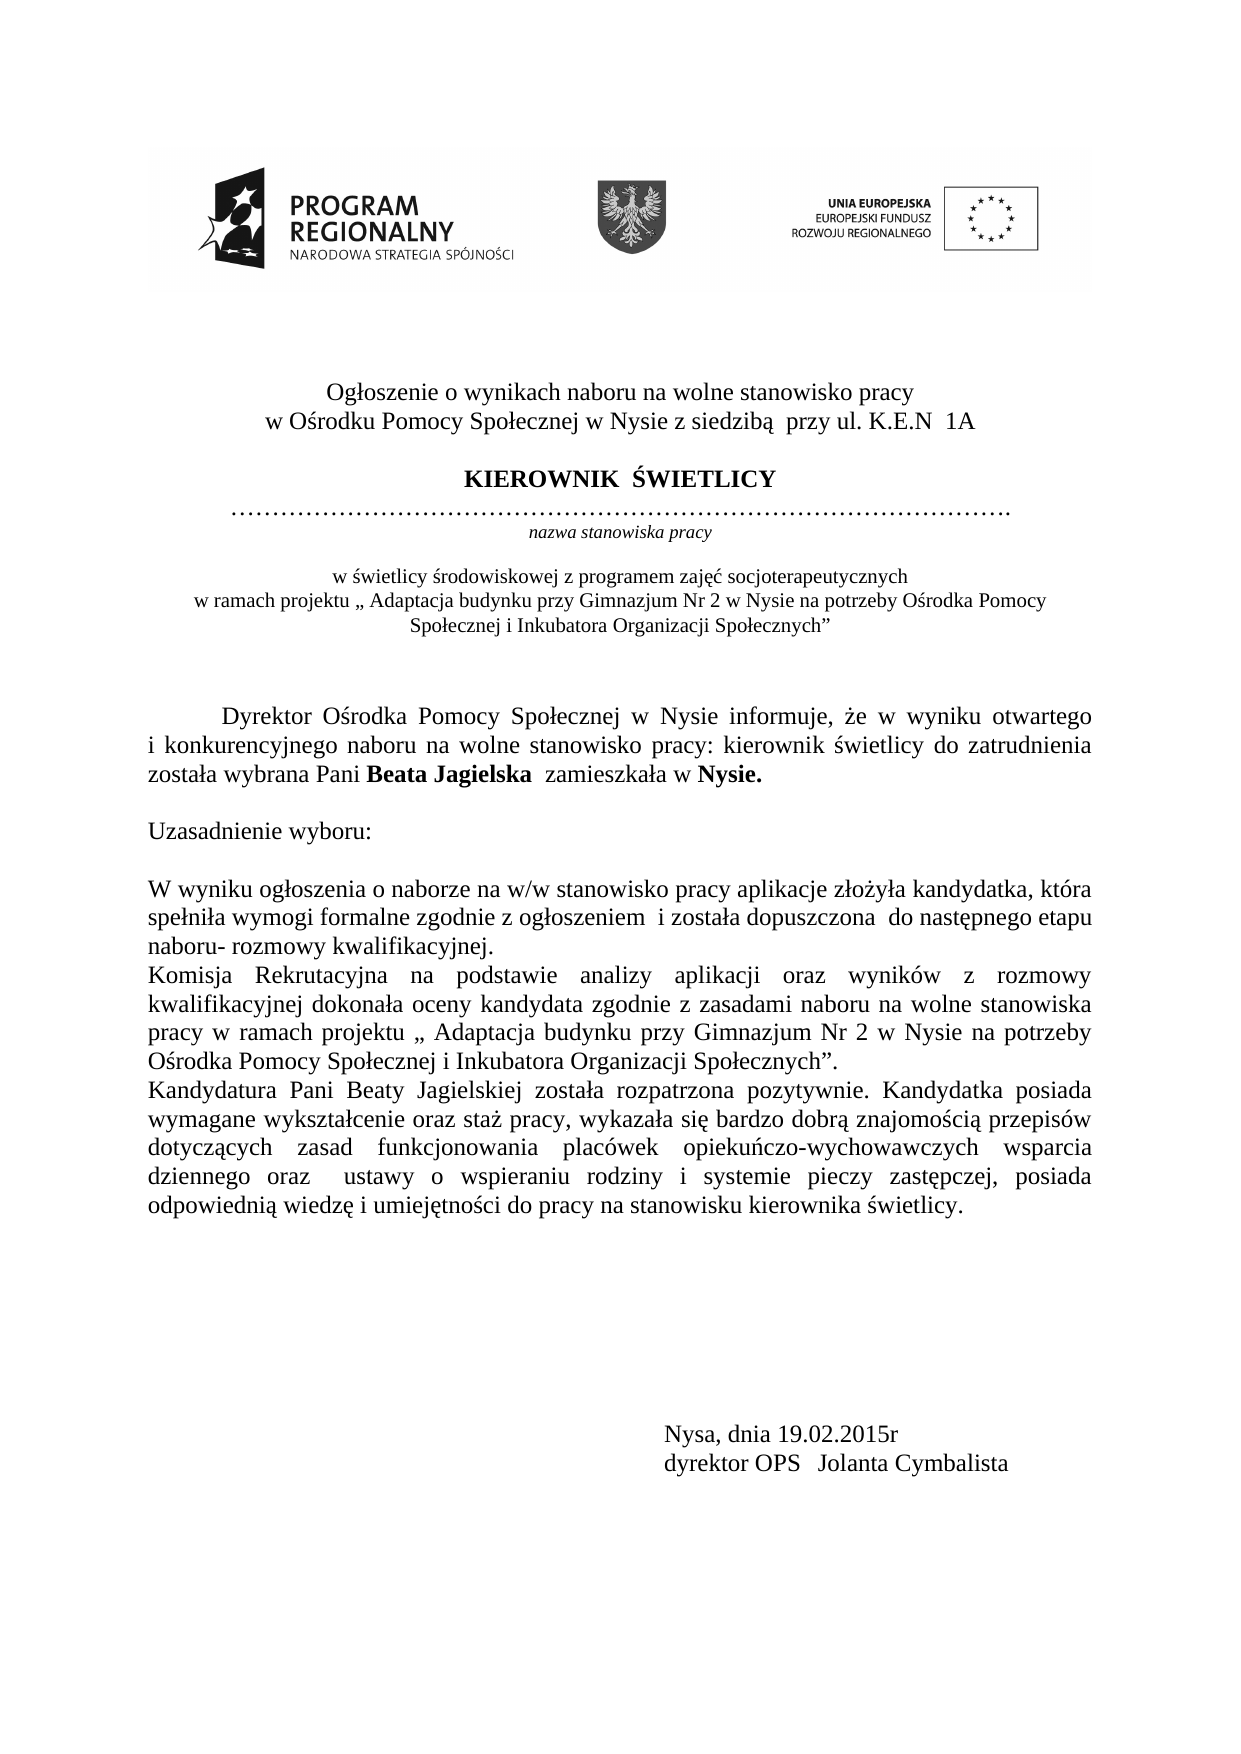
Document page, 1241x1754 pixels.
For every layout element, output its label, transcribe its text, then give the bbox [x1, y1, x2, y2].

text …………………………………………………………………………………. [148, 492, 1093, 521]
text W wyniku ogłoszenia o naborze na w/w stanowisko pracy aplikacje złożyła kandydatka, która spełniła wymogi formalne zgodnie z ogłoszeniem i została dopuszczona do następnego etapu naboru- rozmowy kwalifikacyjnej. [148, 874, 1093, 960]
text Ogłoszenie o wynikach naboru na wolne stanowisko pracy [148, 377, 1093, 406]
text Komisja Rekrutacyjna na podstawie analizy aplikacji oraz wyników z rozmowy kwalifikacyjnej dokonała oceny kandydata zgodnie z zasadami naboru na wolne stanowiska pracy w ramach projektu „ Adaptacja budynku przy Gimnazjum Nr 2 w Nysie na potrzeby Ośrodka Pomocy Społecznej i Inkubatora Organizacji Społecznych”. [148, 960, 1093, 1075]
text Nysa, dnia 19.02.2015r [590, 1419, 1093, 1448]
text dyrektor OPS Jolanta Cymbalista [590, 1448, 1093, 1477]
text KIEROWNIK ŚWIETLICY [148, 464, 1093, 492]
text w ramach projektu „ Adaptacja budynku przy Gimnazjum Nr 2 w Nysie na potrzeby Ośrodka Pomocy Społecznej i Inkubatora Organizacji Społecznych” [148, 588, 1093, 637]
picture [147, 147, 1093, 292]
text Uzasadnienie wyboru: [148, 816, 1093, 845]
text w świetlicy środowiskowej z programem zajęć socjoterapeutycznych [148, 564, 1093, 588]
text Dyrektor Ośrodka Pomocy Społecznej w Nysie informuje, że w wyniku otwartego i konkurencyjnego naboru na wolne stanowisko pracy: kierownik świetlicy do zatrudnienia została wybrana Pani Beata Jagielska zamieszkała w Nysie. [148, 701, 1093, 787]
text w Ośrodku Pomocy Społecznej w Nysie z siedzibą przy ul. K.E.N 1A [148, 406, 1093, 435]
text Kandydatura Pani Beaty Jagielskiej została rozpatrzona pozytywnie. Kandydatka posiada wymagane wykształcenie oraz staż pracy, wykazała się bardzo dobrą znajomością przepisów dotyczących zasad funkcjonowania placówek opiekuńczo-wychowawczych wsparcia dziennego oraz ustawy o wspieraniu rodziny i systemie pieczy zastępczej, posiada odpowiednią wiedzę i umiejętności do pracy na stanowisku kierownika świetlicy. [148, 1075, 1093, 1219]
text nazwa stanowiska pracy [148, 521, 1093, 543]
